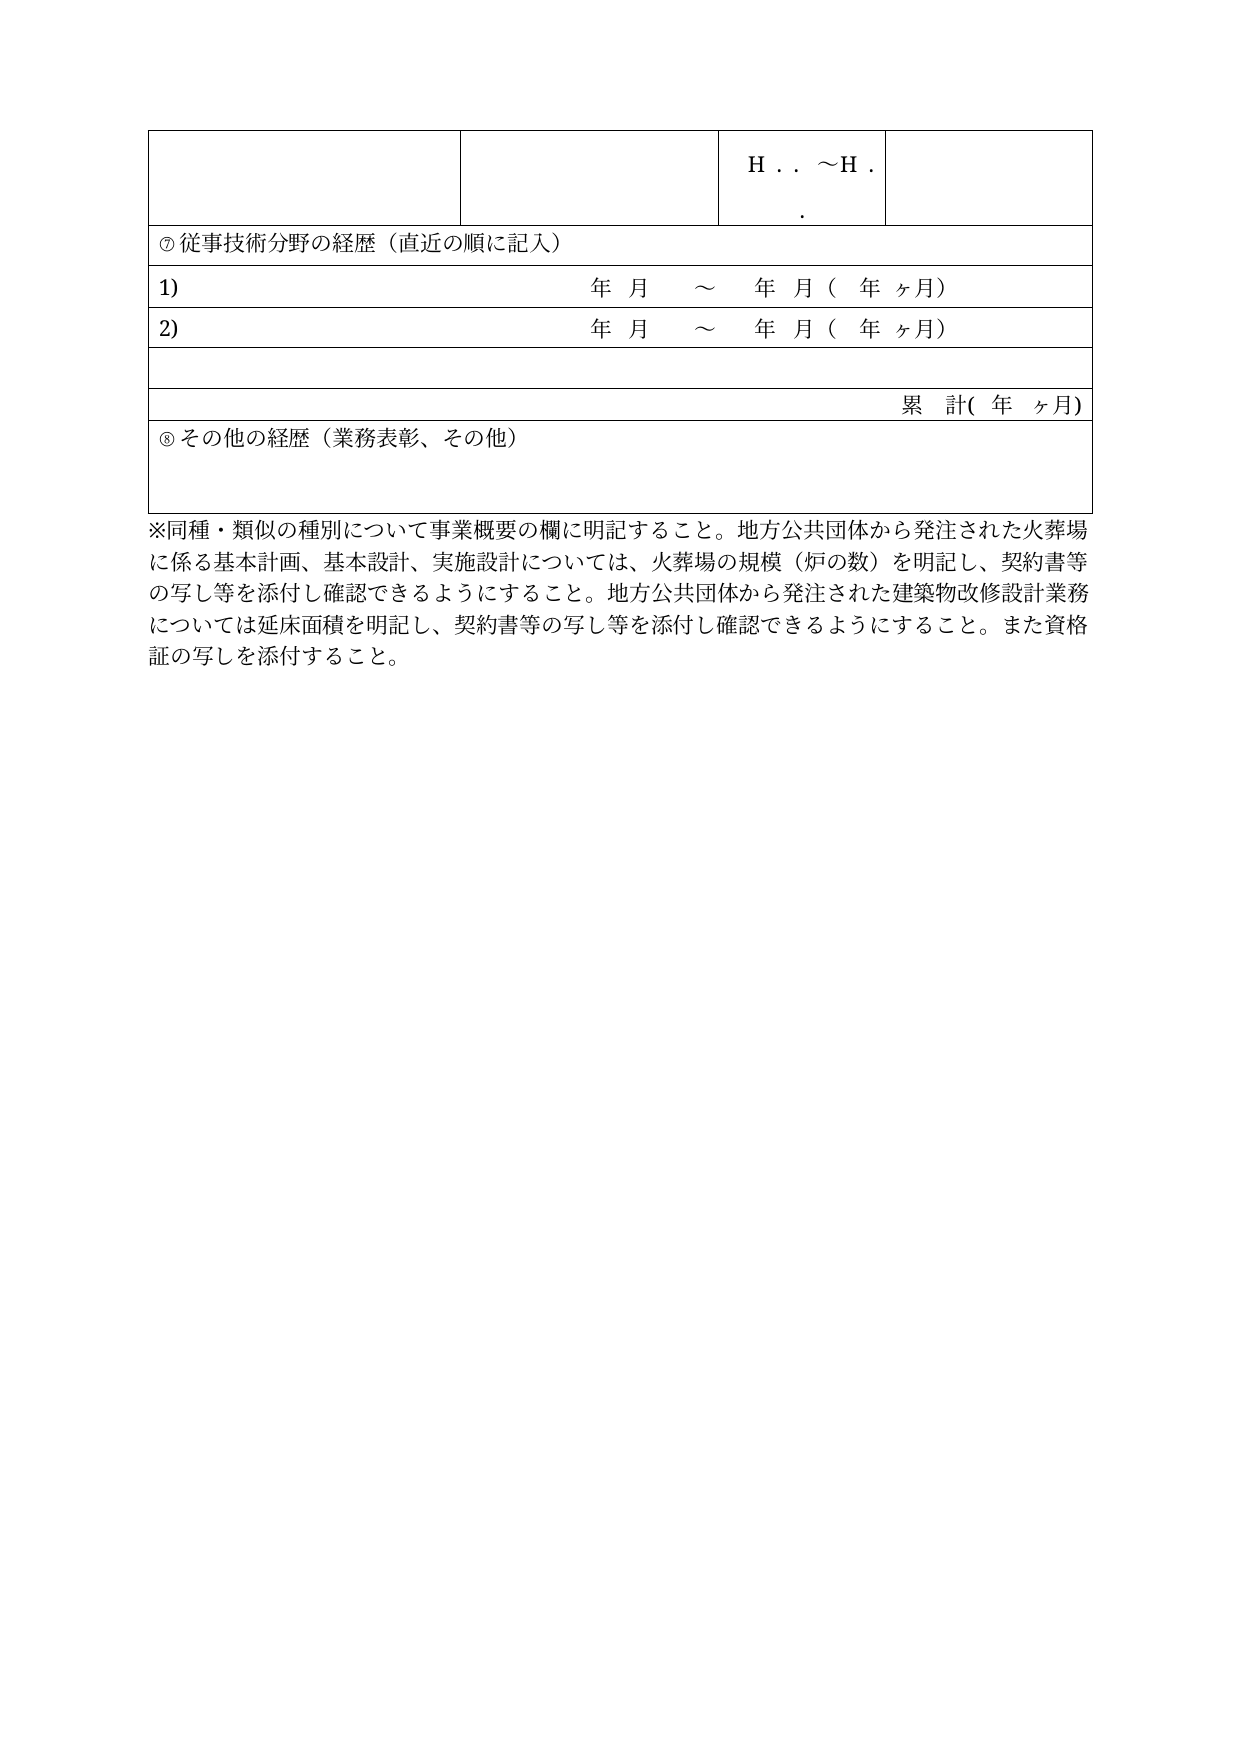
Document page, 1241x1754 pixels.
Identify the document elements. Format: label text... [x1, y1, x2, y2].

table_cell [149, 348, 569, 387]
text ※同種・類似の種別について事業概要の欄に明記すること。地方公共団体から発注された火葬場に係る基本計画、基本設計、実施設計については、火葬場の規模（炉の数）を明記し、契約書等の写し等を添付し確認できるようにすること。地方公共団体から発注された建築物改修設計業務については延床面積を明記し、契約書等の写し等を添付し確認できるようにすること。また資格証の写しを添付すること。 [148, 514, 1092, 671]
table_cell ⑦従事技術分野の経歴（直近の順に記入） [149, 226, 1092, 265]
table_cell [149, 389, 569, 420]
table_cell 年 月 ～ 年 月（ 年 ヶ月） [570, 266, 1092, 307]
table_cell 1) [149, 266, 569, 307]
table_cell 累 計( 年 ヶ月) [570, 389, 1092, 420]
table_cell ⑧その他の経歴（業務表彰、その他） [149, 421, 1092, 512]
table_cell [886, 131, 1092, 225]
table_cell [461, 131, 718, 225]
table_cell 2) [149, 308, 569, 347]
table_cell [570, 348, 1092, 387]
table_cell H . . ～H . . [719, 131, 885, 225]
table_cell [149, 131, 460, 225]
table_cell 年 月 ～ 年 月（ 年 ヶ月） [570, 308, 1092, 347]
